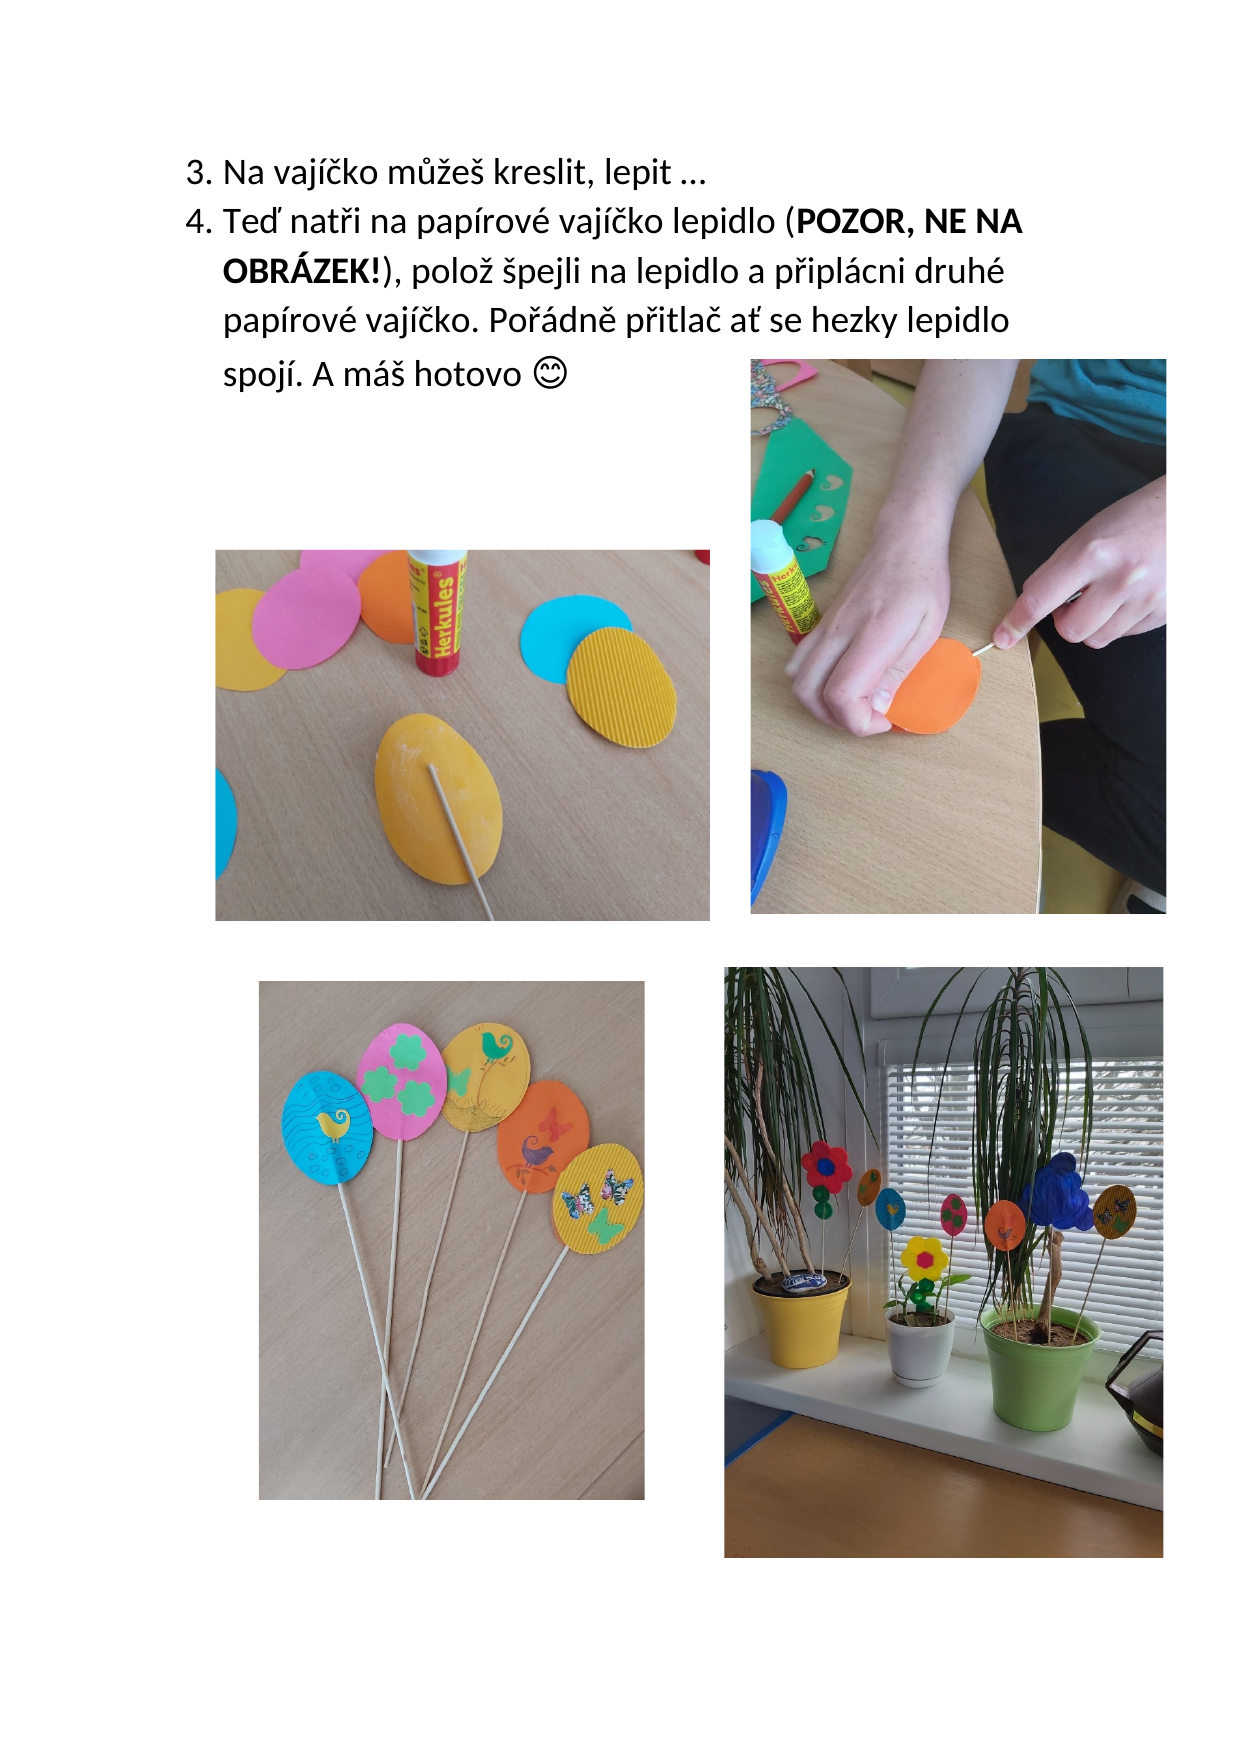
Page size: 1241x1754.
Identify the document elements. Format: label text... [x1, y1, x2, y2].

picture [257, 981, 645, 1498]
picture [722, 967, 1164, 1555]
picture [216, 550, 709, 921]
list Teď natři na papírové vajíčko lepidlo (POZOR, NE NA OBRÁZEK!), polož špejli na lepidlo a připlácni druhé papírové vajíčko. Pořádně přitlač ať se hezky lepidlo spojí. A máš hotovo [185, 197, 1093, 397]
list Na vajíčko můžeš kreslit, lepit … [185, 148, 1093, 193]
picture [750, 359, 1167, 914]
